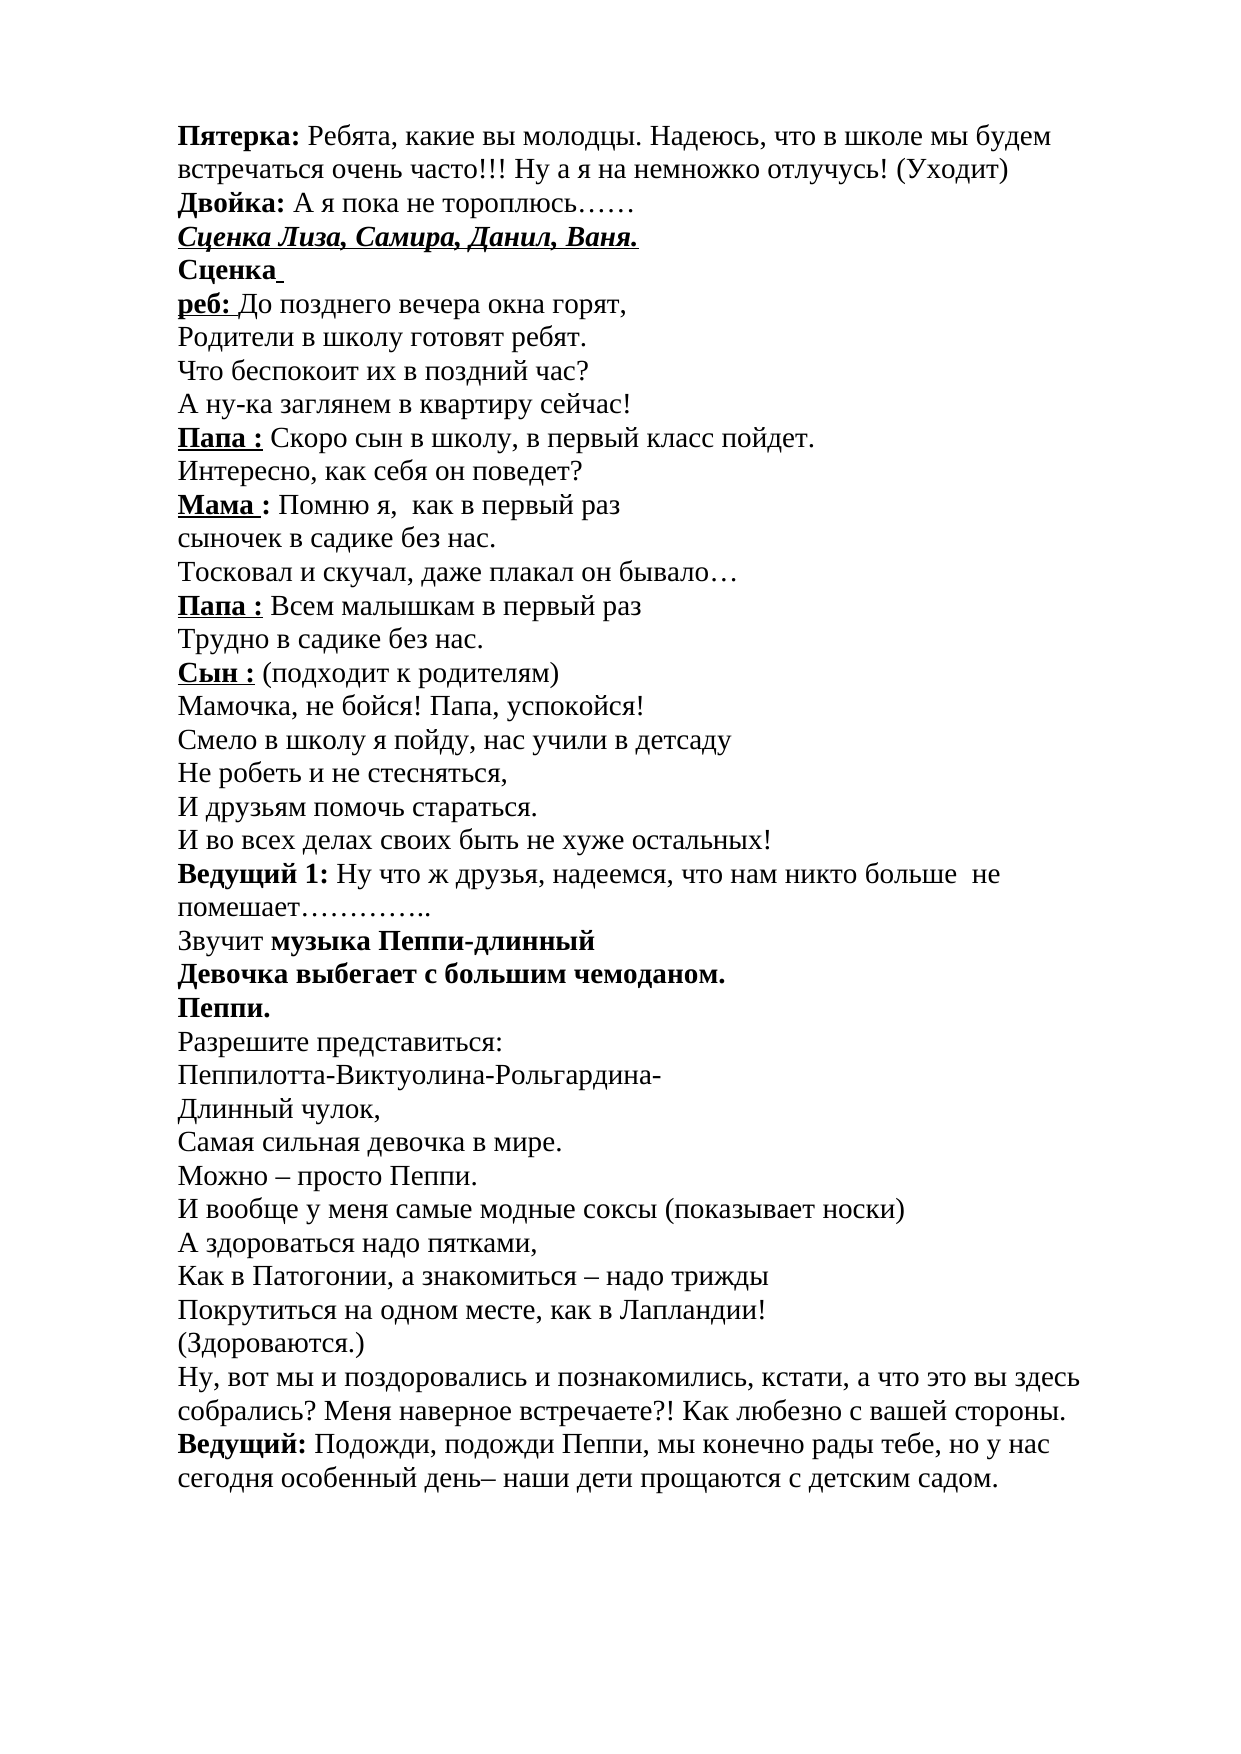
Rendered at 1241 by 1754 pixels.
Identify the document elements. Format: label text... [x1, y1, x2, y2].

text Трудно в садике без нас. [177, 621, 1122, 655]
text реб: До позднего вечера окна горят, [177, 286, 1122, 319]
text Можно – просто Пеппи. [177, 1158, 1122, 1191]
text И вообще у меня самые модные соксы (показывает носки) [177, 1191, 1122, 1225]
text И друзьям помочь стараться. [177, 789, 1122, 822]
text Смело в школу я пойду, нас учили в детсаду [177, 722, 1122, 755]
text Ведущий 1: Ну что ж друзья, надеемся, что нам никто больше не помешает………….. [177, 856, 1122, 923]
text Ведущий: Подожди, подожди Пеппи, мы конечно рады тебе, но у нас сегодня особенный день– наши дети прощаются с детским садом. [177, 1426, 1122, 1493]
text Пеппилотта-Виктуолина-Рольгардина- [177, 1057, 1122, 1091]
text Пеппи. [177, 990, 1122, 1024]
text Что беспокоит их в поздний час? [177, 353, 1122, 386]
text Ну, вот мы и поздоровались и познакомились, кстати, а что это вы здесь собрались? Меня наверное встречаете?! Как любезно с вашей стороны. [177, 1359, 1122, 1426]
text Сценка [177, 252, 1122, 286]
text А здороваться надо пятками, [177, 1225, 1122, 1258]
text Покрутиться на одном месте, как в Лапландии! [177, 1292, 1122, 1326]
text Сценка Лиза, Самира, Данил, Ваня. [177, 219, 1122, 252]
text А ну-ка заглянем в квартиру сейчас! [177, 386, 1122, 420]
text Тосковал и скучал, даже плакал он бывало… [177, 554, 1122, 588]
text Интересно, как себя он поведет? [177, 453, 1122, 487]
text Девочка выбегает с большим чемоданом. [177, 957, 1122, 990]
text Как в Патогонии, а знакомиться – надо трижды [177, 1258, 1122, 1292]
text (Здороваются.) [177, 1326, 1122, 1359]
text Двойка: А я пока не тороплюсь…… [177, 185, 1122, 219]
text Сын : (подходит к родителям) [177, 655, 1122, 688]
text Папа : Скоро сын в школу, в первый класс пойдет. [177, 420, 1122, 453]
text Родители в школу готовят ребят. [177, 319, 1122, 353]
text Разрешите представиться: [177, 1024, 1122, 1057]
text Мама : Помню я, как в первый раз [177, 487, 1122, 521]
text Папа : Всем малышкам в первый раз [177, 588, 1122, 621]
text Длинный чулок, [177, 1091, 1122, 1124]
text Звучит музыка Пеппи-длинный [177, 923, 1122, 957]
text Мамочка, не бойся! Папа, успокойся! [177, 688, 1122, 722]
text Пятерка: Ребята, какие вы молодцы. Надеюсь, что в школе мы будем встречаться очень часто!!! Ну а я на немножко отлучусь! (Уходит) [177, 118, 1122, 185]
text И во всех делах своих быть не хуже остальных! [177, 822, 1122, 856]
text сыночек в садике без нас. [177, 521, 1122, 554]
text Не робеть и не стесняться, [177, 755, 1122, 789]
text Самая сильная девочка в мире. [177, 1124, 1122, 1158]
